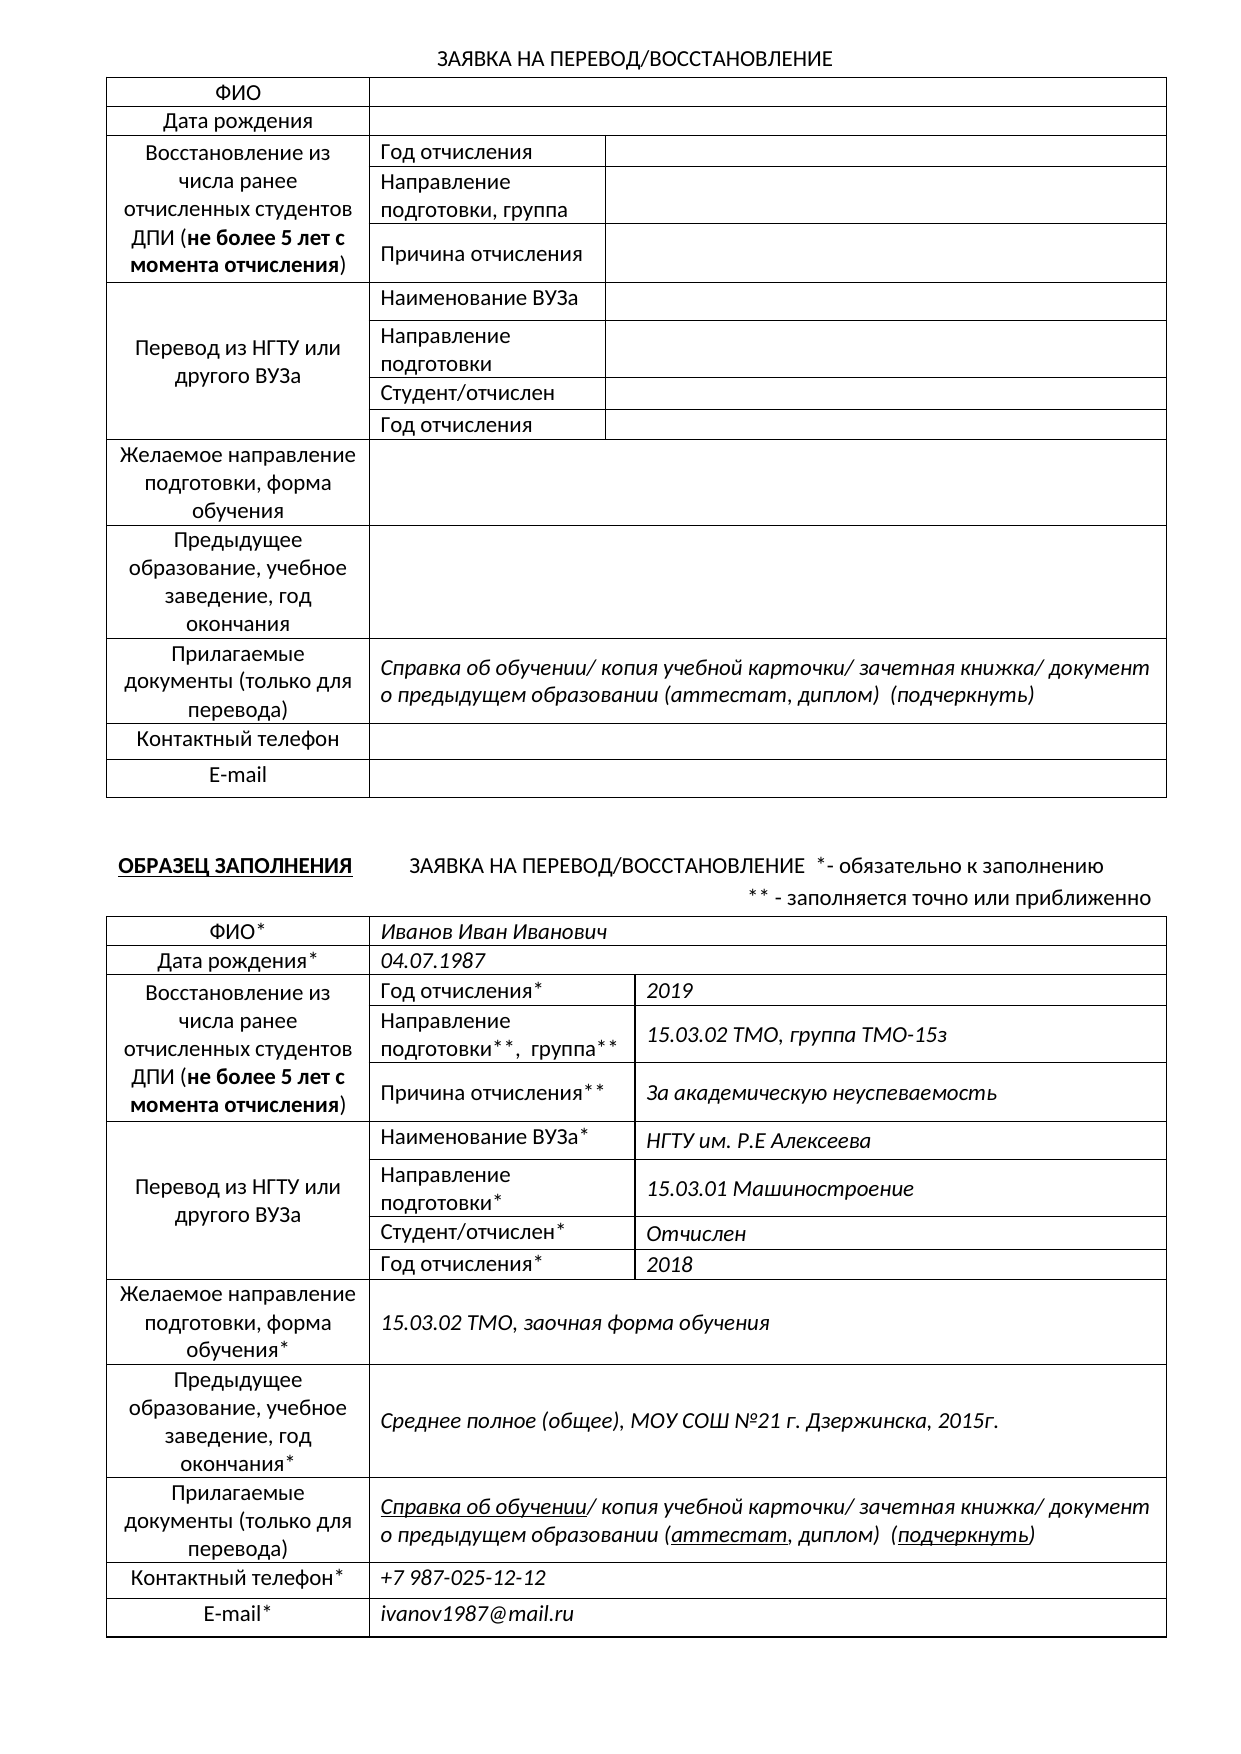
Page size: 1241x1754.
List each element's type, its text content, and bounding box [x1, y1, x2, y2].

table_cell Дата рождения* [107, 946, 369, 974]
table_cell Среднее полное (общее), МОУ СОШ №21 г. Дзержинска, 2015г. [370, 1365, 1166, 1477]
table_cell E-mail [107, 760, 369, 797]
table_cell Год отчисления* [370, 1250, 634, 1278]
table_cell Восстановление из числа ранее отчисленных студентов ДПИ (не более 5 лет с момента отчисления) [107, 136, 369, 282]
table_cell 15.03.02 ТМО, заочная форма обучения [370, 1280, 1166, 1364]
table_cell [606, 283, 1166, 320]
table_cell [606, 167, 1166, 223]
table_cell Прилагаемые документы (только для перевода) [107, 639, 369, 723]
table_cell ivanov1987@mail.ru [370, 1599, 1166, 1636]
table_cell Направление подготовки [370, 321, 605, 377]
table_cell Перевод из НГТУ или другого ВУЗа [107, 283, 369, 439]
table_cell [370, 526, 1166, 638]
text ** - заполняется точно или приближенно [118, 883, 1152, 912]
table_cell Справка об обучении/ копия учебной карточки/ зачетная книжка/ документ о предыдущем образовании (аттестат, диплом) (подчеркнуть) [370, 639, 1166, 723]
table_header [370, 78, 1166, 106]
table_cell [606, 410, 1166, 439]
table_cell [606, 224, 1166, 282]
table_cell Направление подготовки, группа [370, 167, 605, 223]
table_cell Справка об обучении/ копия учебной карточки/ зачетная книжка/ документ о предыдущем образовании (аттестат, диплом) (подчеркнуть) [370, 1478, 1166, 1562]
table_cell Прилагаемые документы (только для перевода) [107, 1478, 369, 1562]
table_cell Восстановление из числа ранее отчисленных студентов ДПИ (не более 5 лет с момента отчисления) [107, 975, 369, 1121]
table_cell Контактный телефон [107, 724, 369, 759]
table_cell 2019 [636, 975, 1166, 1005]
table_cell Студент/отчислен* [370, 1217, 634, 1248]
table_header Иванов Иван Иванович [370, 917, 1166, 945]
table_cell Направление подготовки* [370, 1160, 634, 1216]
table_cell +7 987-025-12-12 [370, 1563, 1166, 1598]
table_cell Год отчисления* [370, 975, 634, 1005]
table_cell E-mail* [107, 1599, 369, 1636]
table_cell Год отчисления [370, 136, 605, 166]
table_cell За академическую неуспеваемость [636, 1063, 1166, 1121]
table_cell Направление подготовки**, группа** [370, 1006, 634, 1062]
table_cell Студент/отчислен [370, 378, 605, 409]
table_cell [606, 321, 1166, 377]
table_cell 15.03.01 Машиностроение [636, 1160, 1166, 1216]
table_cell Предыдущее образование, учебное заведение, год окончания* [107, 1365, 369, 1477]
table_cell Дата рождения [107, 107, 369, 135]
table_cell 15.03.02 ТМО, группа ТМО-15з [636, 1006, 1166, 1062]
text ЗАЯВКА НА ПЕРЕВОД/ВОССТАНОВЛЕНИЕ [118, 44, 1152, 72]
table_cell [606, 378, 1166, 409]
table_cell Перевод из НГТУ или другого ВУЗа [107, 1122, 369, 1278]
table_cell [370, 440, 1166, 524]
table_cell [370, 107, 1166, 135]
table_cell [370, 724, 1166, 759]
table_cell Причина отчисления** [370, 1063, 634, 1121]
table_header ФИО* [107, 917, 369, 945]
table_cell Наименование ВУЗа* [370, 1122, 634, 1159]
table_cell Наименование ВУЗа [370, 283, 605, 320]
table_cell Год отчисления [370, 410, 605, 439]
table_cell 2018 [636, 1250, 1166, 1278]
table_cell Предыдущее образование, учебное заведение, год окончания [107, 526, 369, 638]
table_cell Желаемое направление подготовки, форма обучения [107, 440, 369, 524]
table_cell [606, 136, 1166, 166]
table_cell Причина отчисления [370, 224, 605, 282]
table_cell Контактный телефон* [107, 1563, 369, 1598]
table_header ФИО [107, 78, 369, 106]
table_cell [370, 760, 1166, 797]
table_cell Желаемое направление подготовки, форма обучения* [107, 1280, 369, 1364]
table_cell 04.07.1987 [370, 946, 1166, 974]
table_cell НГТУ им. Р.Е Алексеева [636, 1122, 1166, 1159]
table_cell Отчислен [636, 1217, 1166, 1248]
text ОБРАЗЕЦ ЗАПОЛНЕНИЯ ЗАЯВКА НА ПЕРЕВОД/ВОССТАНОВЛЕНИЕ *- обязательно к заполнению [118, 851, 1152, 879]
